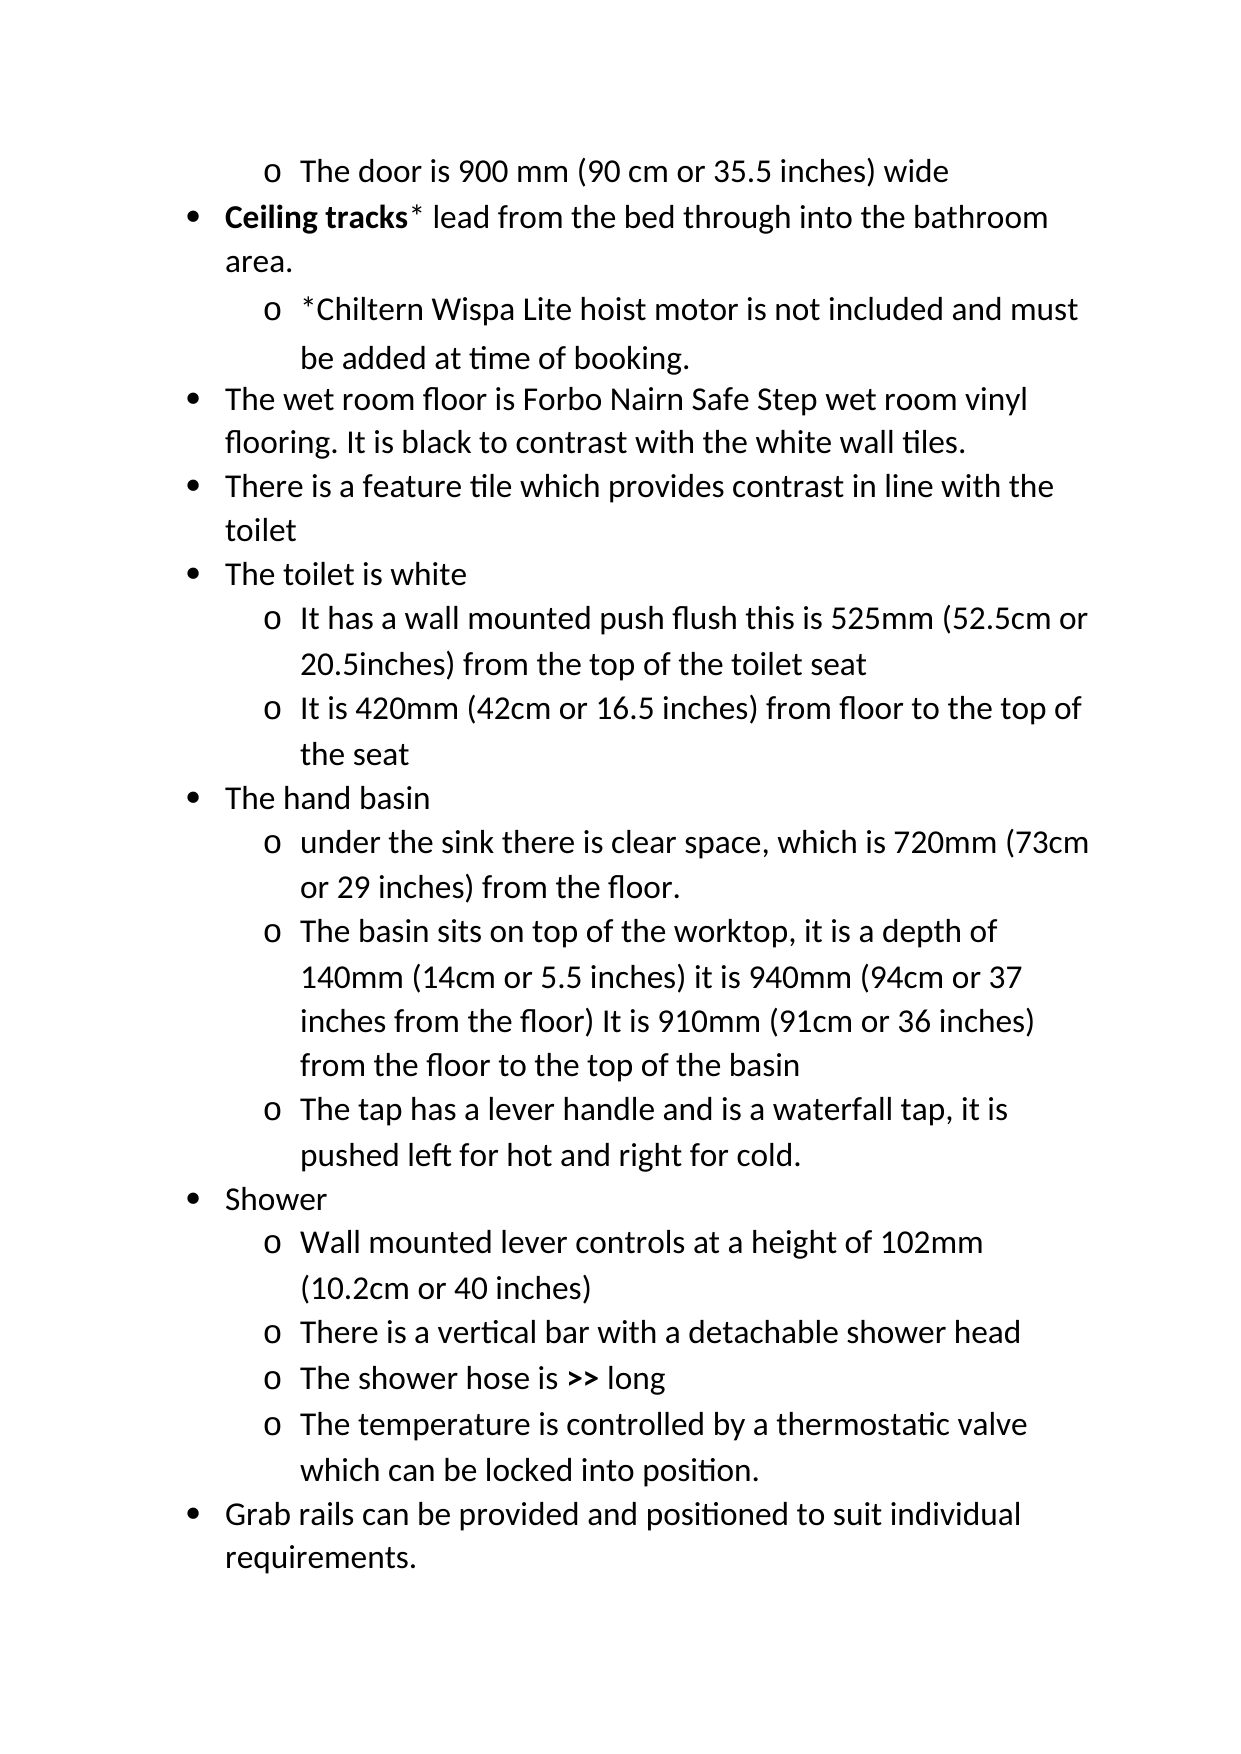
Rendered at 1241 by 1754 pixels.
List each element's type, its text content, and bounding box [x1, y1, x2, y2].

list The temperature is controlled by a thermostatic valve which can be locked into position. [262, 1403, 1090, 1489]
list The wet room floor is Forbo Nairn Safe Step wet room vinyl flooring. It is black to contrast with the white wall tiles. [187, 377, 1090, 462]
list Shower [187, 1178, 1090, 1218]
list Grab rails can be provided and positioned to suit individual requirements. [187, 1493, 1090, 1577]
list The tap has a lever handle and is a waterfall tap, it is pushed left for hot and right for cold. [262, 1088, 1090, 1174]
list The basin sits on top of the worktop, it is a depth of 140mm (14cm or 5.5 inches) it is 940mm (94cm or 37 inches from the floor) It is 910mm (91cm or 36 inches) from the floor to the top of the basin [262, 910, 1090, 1085]
list The toilet is white [187, 553, 1090, 594]
list There is a vertical bar with a detachable shower head [262, 1311, 1090, 1354]
list under the sink there is clear space, which is 720mm (73cm or 29 inches) from the floor. [262, 821, 1090, 907]
list It is 420mm (42cm or 16.5 inches) from floor to the top of the seat [262, 687, 1090, 773]
list The shower hose is >> long [262, 1357, 1090, 1399]
list Ceiling tracks* lead from the bed through into the bathroom area. [187, 196, 1090, 281]
list It has a wall mounted push flush this is 525mm (52.5cm or 20.5inches) from the top of the toilet seat [262, 597, 1090, 684]
list Wall mounted lever controls at a height of 102mm (10.2cm or 40 inches) [262, 1222, 1090, 1308]
list The hand basin [187, 777, 1090, 817]
list The door is 900 mm (90 cm or 35.5 inches) wide [262, 150, 1090, 192]
list *Chiltern Wispa Lite hoist motor is not included and must be added at time of booking. [262, 284, 1090, 377]
list There is a feature tile which provides contrast in line with the toilet [187, 465, 1090, 550]
